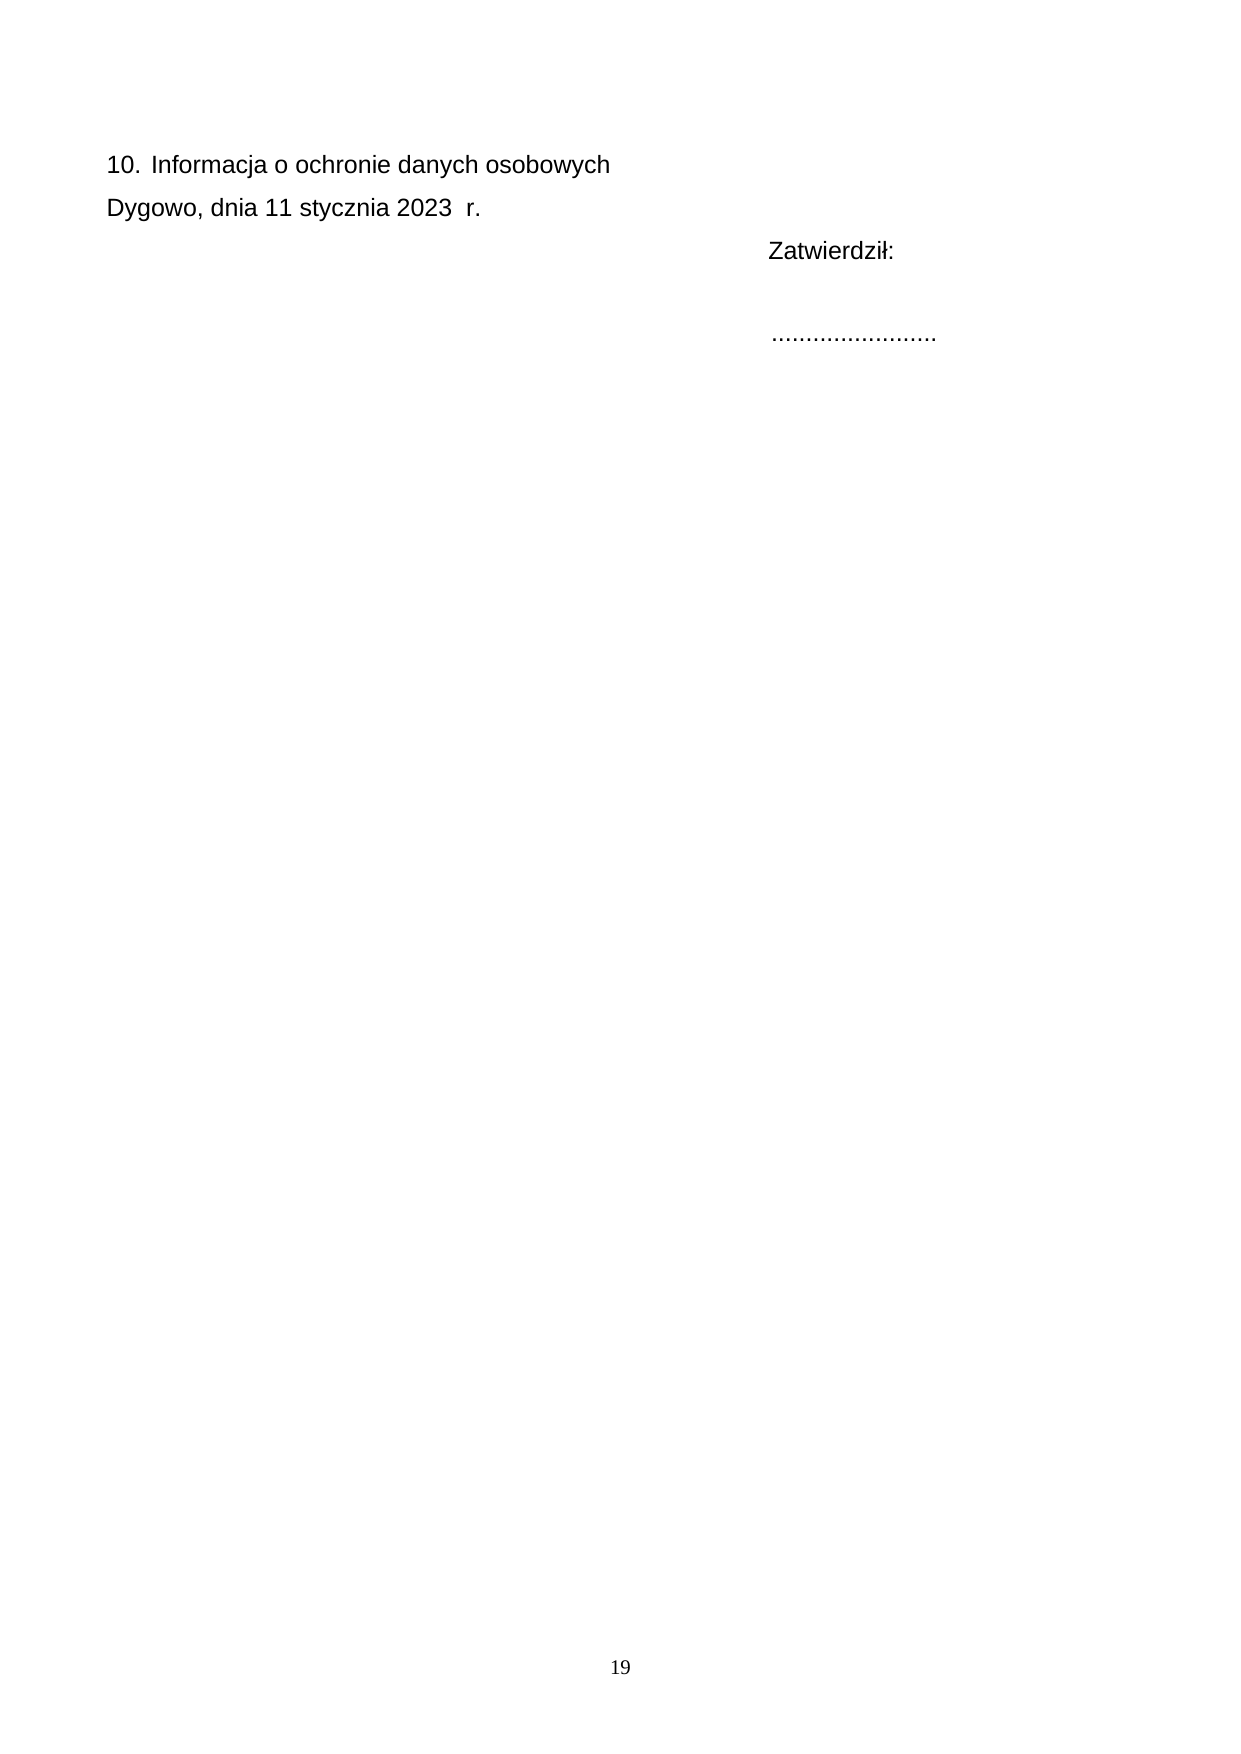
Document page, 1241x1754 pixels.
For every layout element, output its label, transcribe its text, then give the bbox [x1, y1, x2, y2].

text Dygowo, dnia 11 stycznia 2023 r. [106, 193, 1134, 222]
list Informacja o ochronie danych osobowych [106, 150, 1134, 179]
text ........................ [771, 318, 1134, 347]
text Zatwierdził: [106, 236, 1134, 265]
